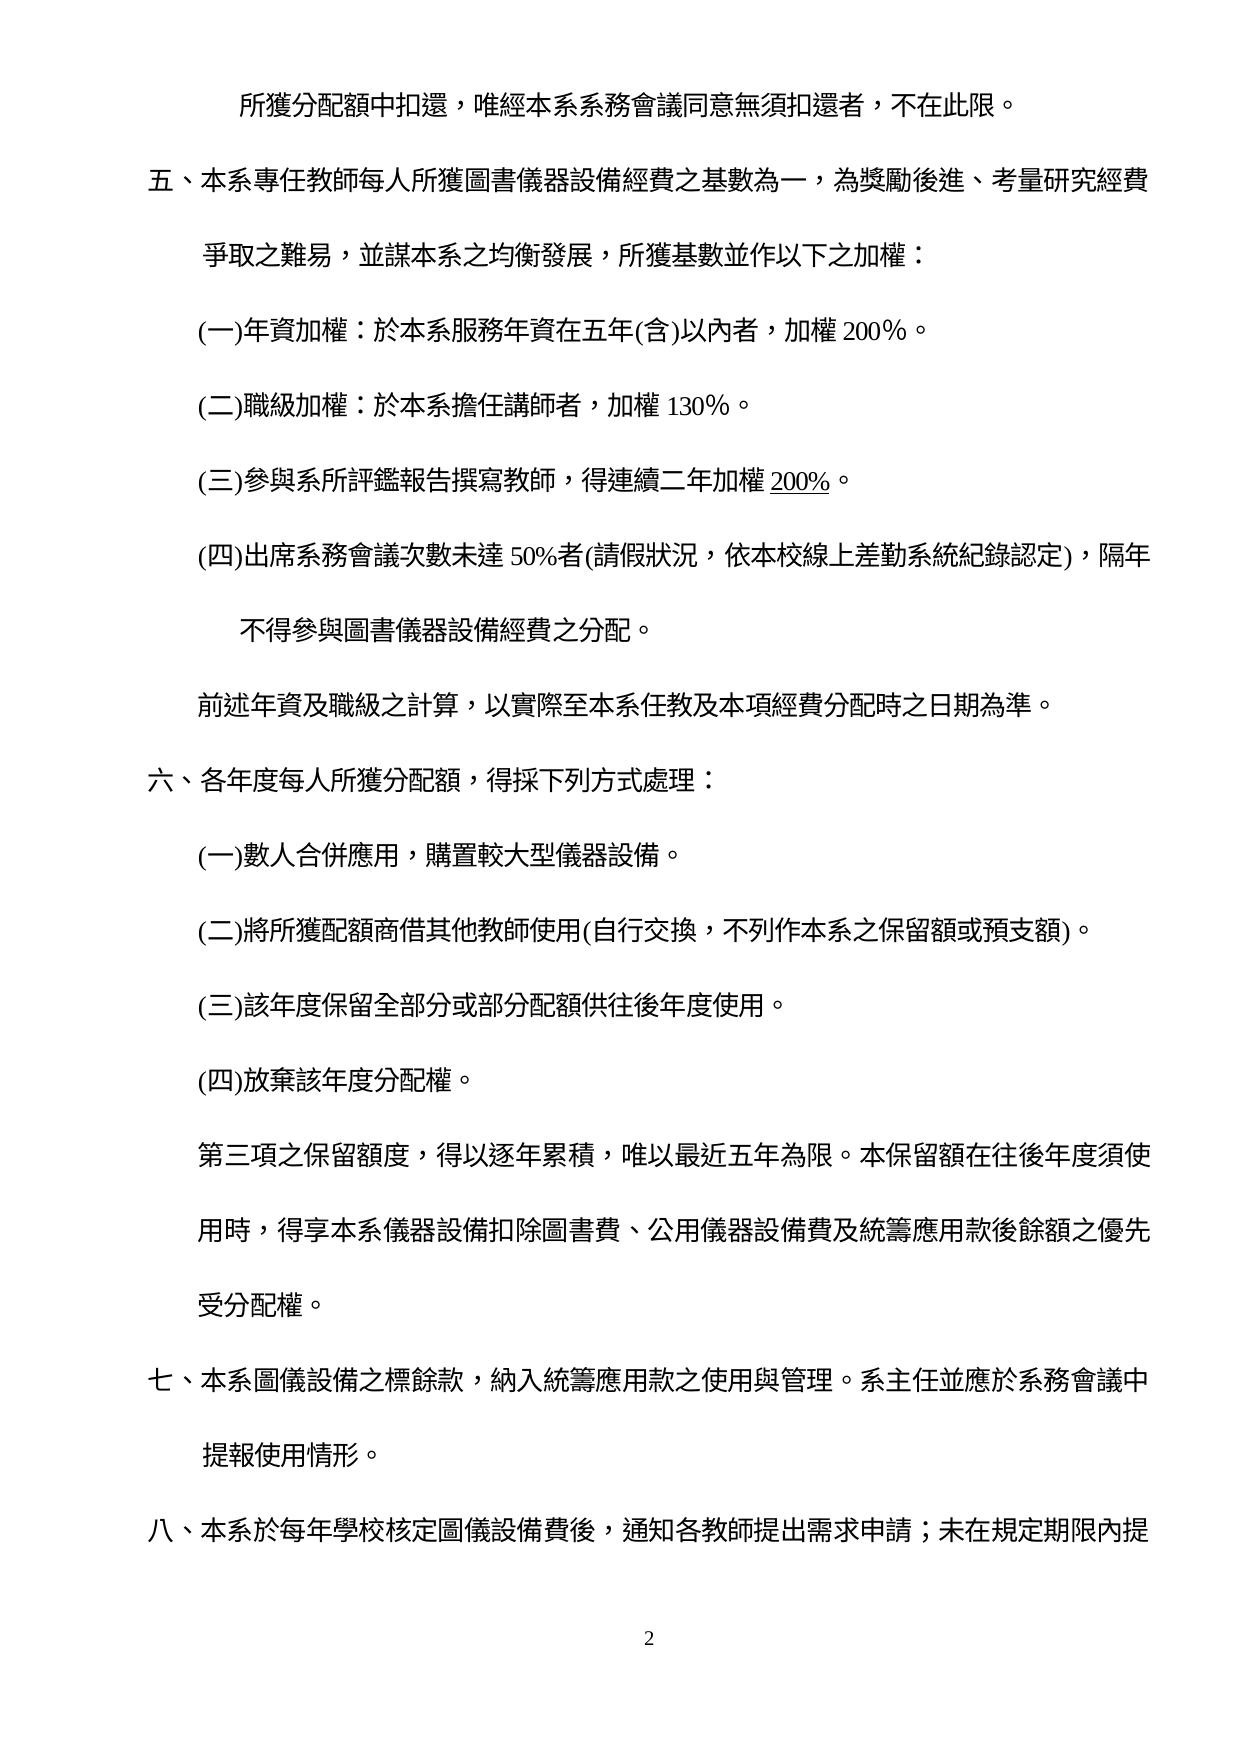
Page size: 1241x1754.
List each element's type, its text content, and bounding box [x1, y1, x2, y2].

text (二)職級加權：於本系擔任講師者，加權130％。 [198, 367, 1152, 442]
text (一)年資加權：於本系服務年資在五年(含)以內者，加權200％。 [198, 292, 1152, 367]
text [148, 1492, 1152, 1567]
text 六、各年度每人所獲分配額，得採下列方式處理： [148, 742, 1152, 817]
text 五、本系專任教師每人所獲圖書儀器設備經費之基數為一，為獎勵後進、考量研究經費爭取之難易，並謀本系之均衡發展，所獲基數並作以下之加權： [148, 142, 1152, 292]
text (四)放棄該年度分配權。 [198, 1042, 1152, 1117]
text (二)將所獲配額商借其他教師使用(自行交換，不列作本系之保留額或預支額)。 [198, 892, 1152, 967]
text (三)該年度保留全部分或部分配額供往後年度使用。 [198, 967, 1152, 1042]
text 第三項之保留額度，得以逐年累積，唯以最近五年為限。本保留額在往後年度須使用時，得享本系儀器設備扣除圖書費、公用儀器設備費及統籌應用款後餘額之優先受分配權。 [198, 1117, 1152, 1342]
text 前述年資及職級之計算，以實際至本系任教及本項經費分配時之日期為準。 [198, 667, 1152, 742]
text (一)數人合併應用，購置較大型儀器設備。 [198, 817, 1152, 892]
text 七、本系圖儀設備之標餘款，納入統籌應用款之使用與管理。系主任並應於系務會議中提報使用情形。 [148, 1342, 1152, 1492]
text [198, 67, 1152, 142]
text (三)參與系所評鑑報告撰寫教師，得連續二年加權200%。 [198, 442, 1152, 517]
text (四)出席系務會議次數未達50%者(請假狀況，依本校線上差勤系統紀錄認定)，隔年不得參與圖書儀器設備經費之分配。 [198, 517, 1152, 667]
